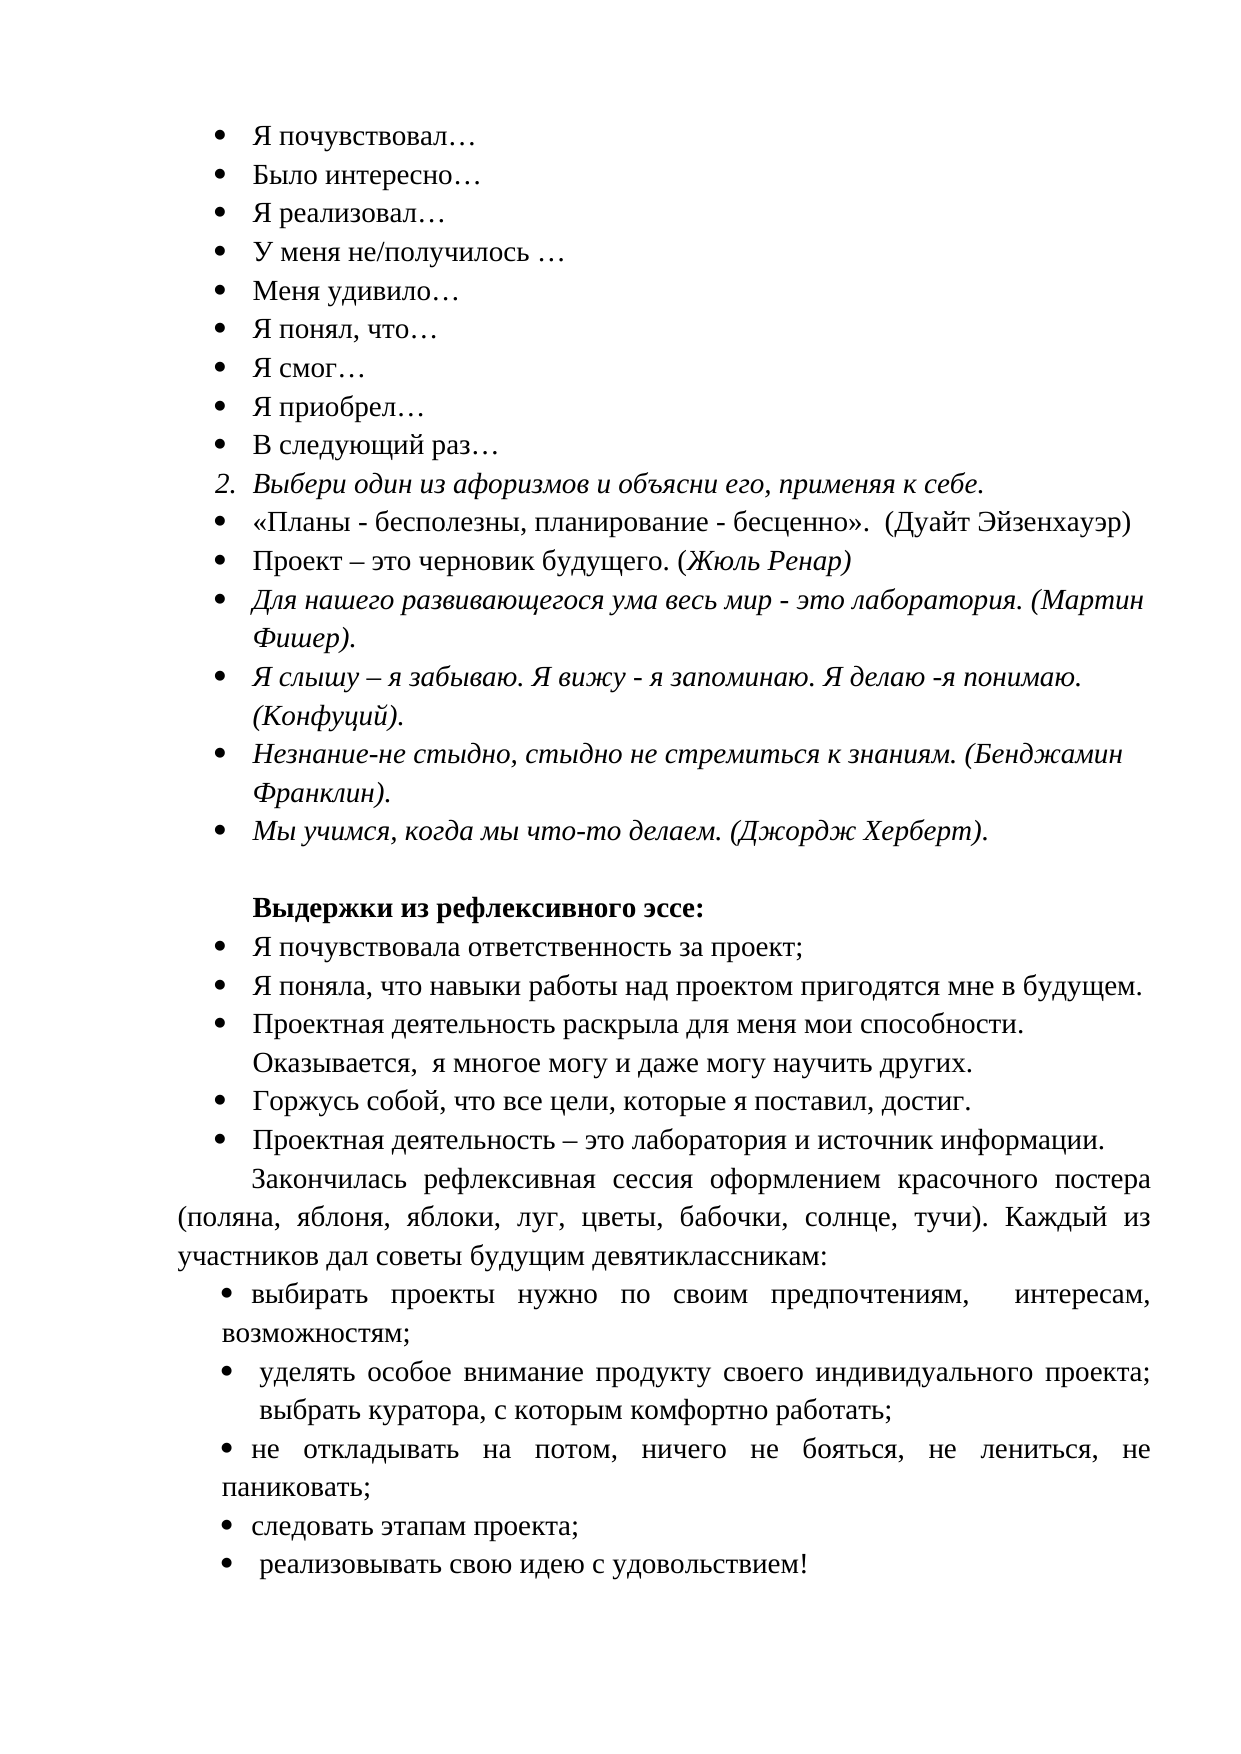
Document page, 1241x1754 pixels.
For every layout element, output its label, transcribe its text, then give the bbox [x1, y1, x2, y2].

text Закончилась рефлексивная сессия оформлением красочного постера (поляна, яблоня, яблоки, луг, цветы, бабочки, солнце, тучи). Каждый из участников дал советы будущим девятиклассникам: [177, 1161, 1152, 1271]
list «Планы - бесполезны, планирование - бесценно». (Дуайт Эйзенхауэр) [215, 504, 1152, 538]
list Я слышу – я забываю. Я вижу - я запоминаю. Я делаю -я понимаю. (Конфуций). [215, 659, 1152, 731]
list не откладывать на потом, ничего не бояться, не лениться, не паниковать; [222, 1431, 1152, 1503]
list Я почувствовала ответственность за проект; [215, 929, 1152, 963]
list следовать этапам проекта; [222, 1508, 1152, 1542]
list Проект – это черновик будущего. (Жюль Ренар) [215, 543, 1152, 577]
list Я смог… [215, 350, 1152, 384]
text Выдержки из рефлексивного эссе: [252, 891, 1152, 924]
list Проектная деятельность раскрыла для меня мои способности. Оказывается, я многое могу и даже могу научить других. [215, 1006, 1152, 1078]
list Горжусь собой, что все цели, которые я поставил, достиг. [215, 1083, 1152, 1117]
list Я почувствовал… [215, 118, 1152, 152]
list У меня не/получилось … [215, 234, 1152, 268]
list реализовывать свою идею с удовольствием! [222, 1547, 1152, 1580]
list Я поняла, что навыки работы над проектом пригодятся мне в будущем. [215, 968, 1152, 1001]
list Я реализовал… [215, 195, 1152, 229]
list Я понял, что… [215, 311, 1152, 345]
list В следующий раз… [215, 427, 1152, 461]
list выбирать проекты нужно по своим предпочтениям, интересам, возможностям; [222, 1276, 1152, 1349]
list Проектная деятельность – это лаборатория и источник информации. [215, 1122, 1152, 1156]
list уделять особое внимание продукту своего индивидуального проекта; выбрать куратора, с которым комфортно работать; [222, 1354, 1152, 1426]
list Меня удивило… [215, 273, 1152, 306]
list Было интересно… [215, 157, 1152, 190]
list Я приобрел… [215, 389, 1152, 422]
list Незнание-не стыдно, стыдно не стремиться к знаниям. (Бенджамин Франклин). [215, 736, 1152, 808]
list Для нашего развивающегося ума весь мир - это лаборатория. (Мартин Фишер). [215, 582, 1152, 654]
list Выбери один из афоризмов и объясни его, применяя к себе. [215, 466, 1152, 499]
list Мы учимся, когда мы что-то делаем. (Джордж Херберт). [215, 813, 1152, 847]
